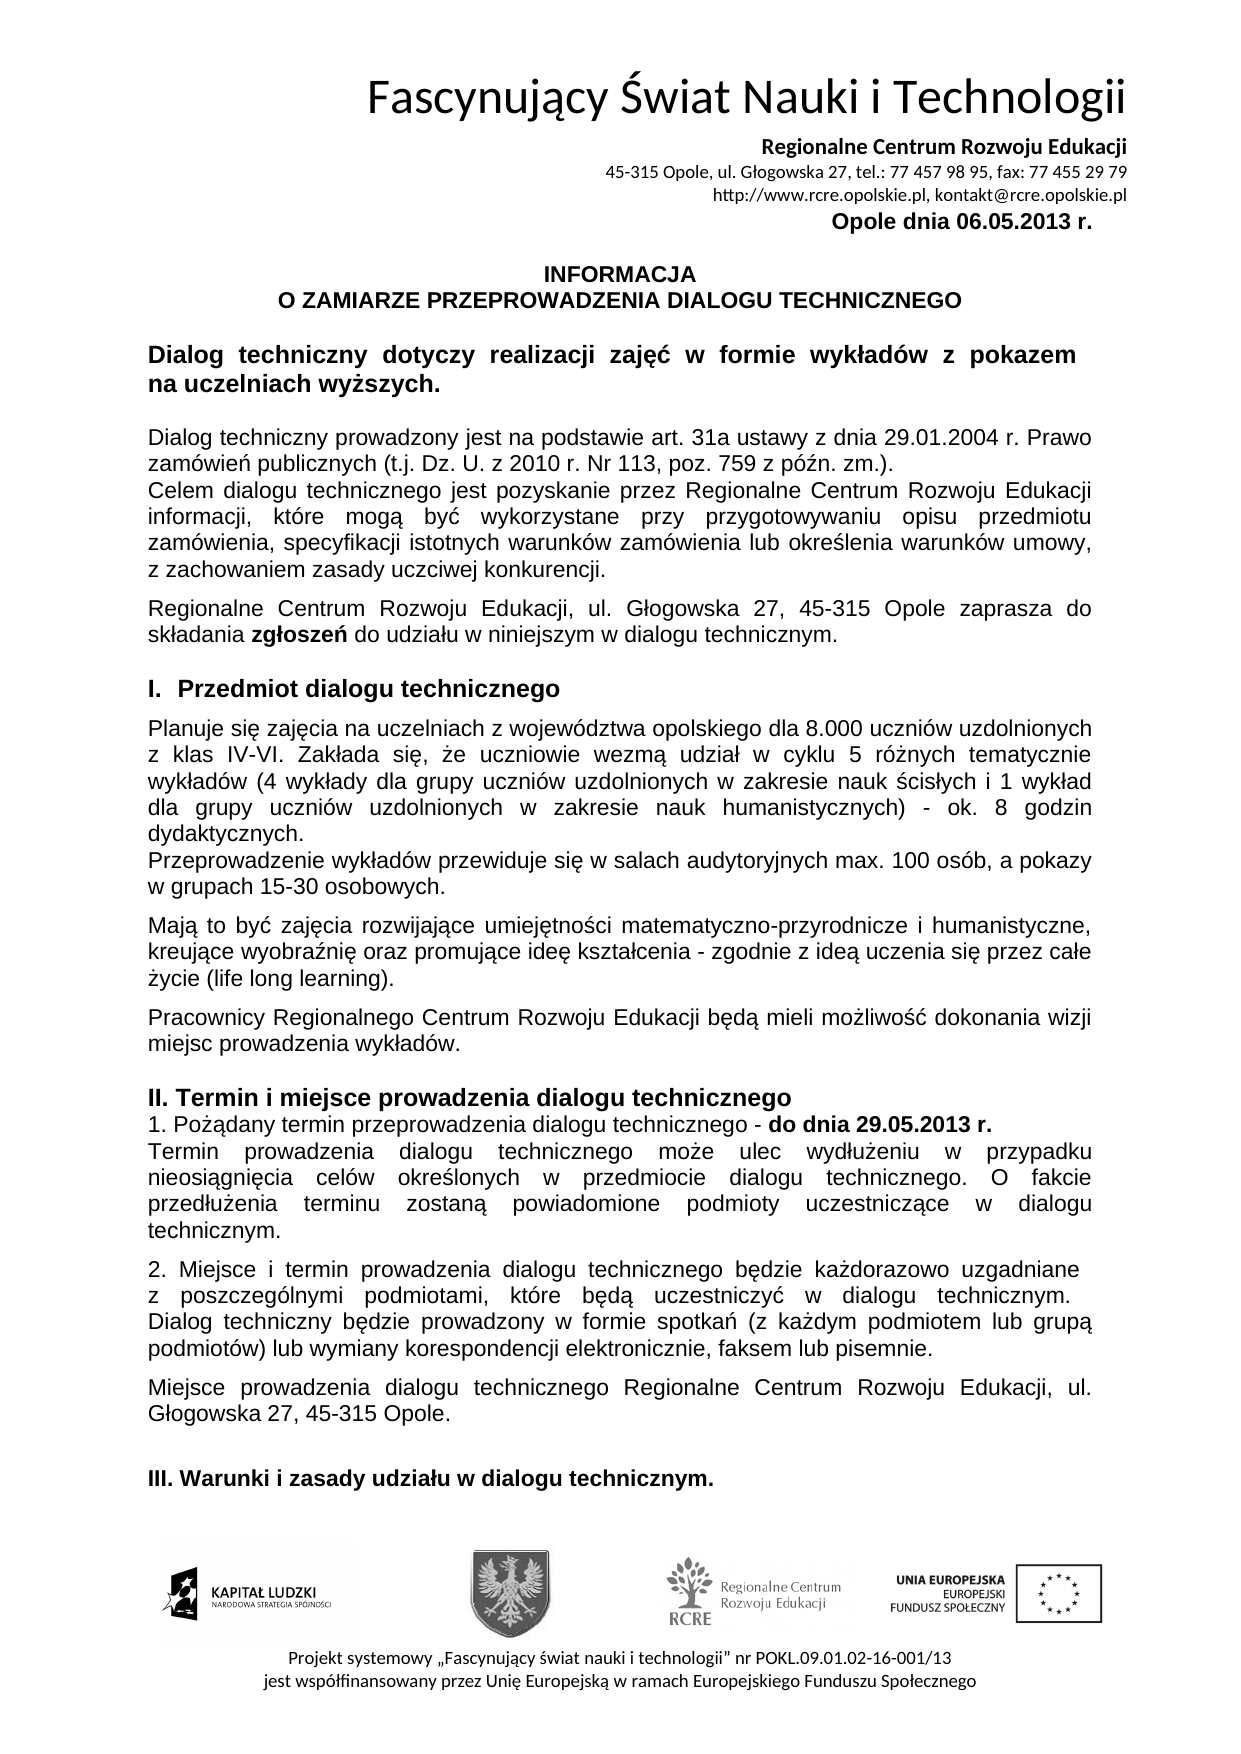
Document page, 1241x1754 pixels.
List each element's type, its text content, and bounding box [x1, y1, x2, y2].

text O ZAMIARZE PRZEPROWADZENIA DIALOGU TECHNICZNEGO [148, 287, 1092, 314]
text Regionalne Centrum Rozwoju Edukacji, ul. Głogowska 27, 45-315 Opole zaprasza do składania zgłoszeń do udziału w niniejszym w dialogu technicznym. [148, 594, 1092, 647]
text Pracownicy Regionalnego Centrum Rozwoju Edukacji będą mieli możliwość dokonania wizji miejsc prowadzenia wykładów. [148, 1003, 1092, 1056]
text III. Warunki i zasady udziału w dialogu technicznym. [148, 1465, 1092, 1491]
text Mają to być zajęcia rozwijające umiejętności matematyczno-przyrodnicze i humanistyczne, kreujące wyobraźnię oraz promujące ideę kształcenia - zgodnie z ideą uczenia się przez całe życie (life long learning). [148, 912, 1092, 991]
text Termin prowadzenia dialogu technicznego może ulec wydłużeniu w przypadku nieosiągnięcia celów określonych w przedmiocie dialogu technicznego. O fakcie przedłużenia terminu zostaną powiadomione podmioty uczestniczące w dialogu technicznym. [148, 1138, 1092, 1243]
text Dialog techniczny dotyczy realizacji zajęć w formie wykładów z pokazem na uczelniach wyższych. [148, 340, 1092, 398]
text 1. Pożądany termin przeprowadzenia dialogu technicznego - do dnia 29.05.2013 r. [148, 1111, 1092, 1138]
text 2. Miejsce i termin prowadzenia dialogu technicznego będzie każdorazowo uzgadniane z poszczególnymi podmiotami, które będą uczestniczyć w dialogu technicznym. Dialog techniczny będzie prowadzony w formie spotkań (z każdym podmiotem lub grupą podmiotów) lub wymiany korespondencji elektronicznie, faksem lub pisemnie. [148, 1256, 1092, 1361]
text Miejsce prowadzenia dialogu technicznego Regionalne Centrum Rozwoju Edukacji, ul. Głogowska 27, 45-315 Opole. [148, 1373, 1092, 1426]
text II. Termin i miejsce prowadzenia dialogu technicznego [148, 1082, 1092, 1111]
text Przeprowadzenie wykładów przewiduje się w salach audytoryjnych max. 100 osób, a pokazy w grupach 15-30 osobowych. [148, 847, 1092, 899]
picture [156, 1540, 357, 1647]
text Opole dnia 06.05.2013 r. [148, 208, 1092, 235]
list Przedmiot dialogu technicznego [148, 674, 1092, 702]
text Planuje się zajęcia na uczelniach z województwa opolskiego dla 8.000 uczniów uzdolnionych z klas IV-VI. Zakłada się, że uczniowie wezmą udział w cyklu 5 różnych tematycznie wykładów (4 wykłady dla grupy uczniów uzdolnionych w zakresie nauk ścisłych i 1 wykład dla grupy uczniów uzdolnionych w zakresie nauk humanistycznych) - ok. 8 godzin dydaktycznych. [148, 715, 1092, 847]
picture [655, 1546, 856, 1641]
text Dialog techniczny prowadzony jest na podstawie art. 31a ustawy z dnia 29.01.2004 r. Prawo zamówień publicznych (t.j. Dz. U. z 2010 r. Nr 113, poz. 759 z późn. zm.). [148, 424, 1092, 477]
picture [873, 1548, 1105, 1639]
text INFORMACJA [148, 261, 1092, 287]
text Celem dialogu technicznego jest pozyskanie przez Regionalne Centrum Rozwoju Edukacji informacji, które mogą być wykorzystane przy przygotowywaniu opisu przedmiotu zamówienia, specyfikacji istotnych warunków zamówienia lub określenia warunków umowy, z zachowaniem zasady uczciwej konkurencji. [148, 477, 1092, 582]
